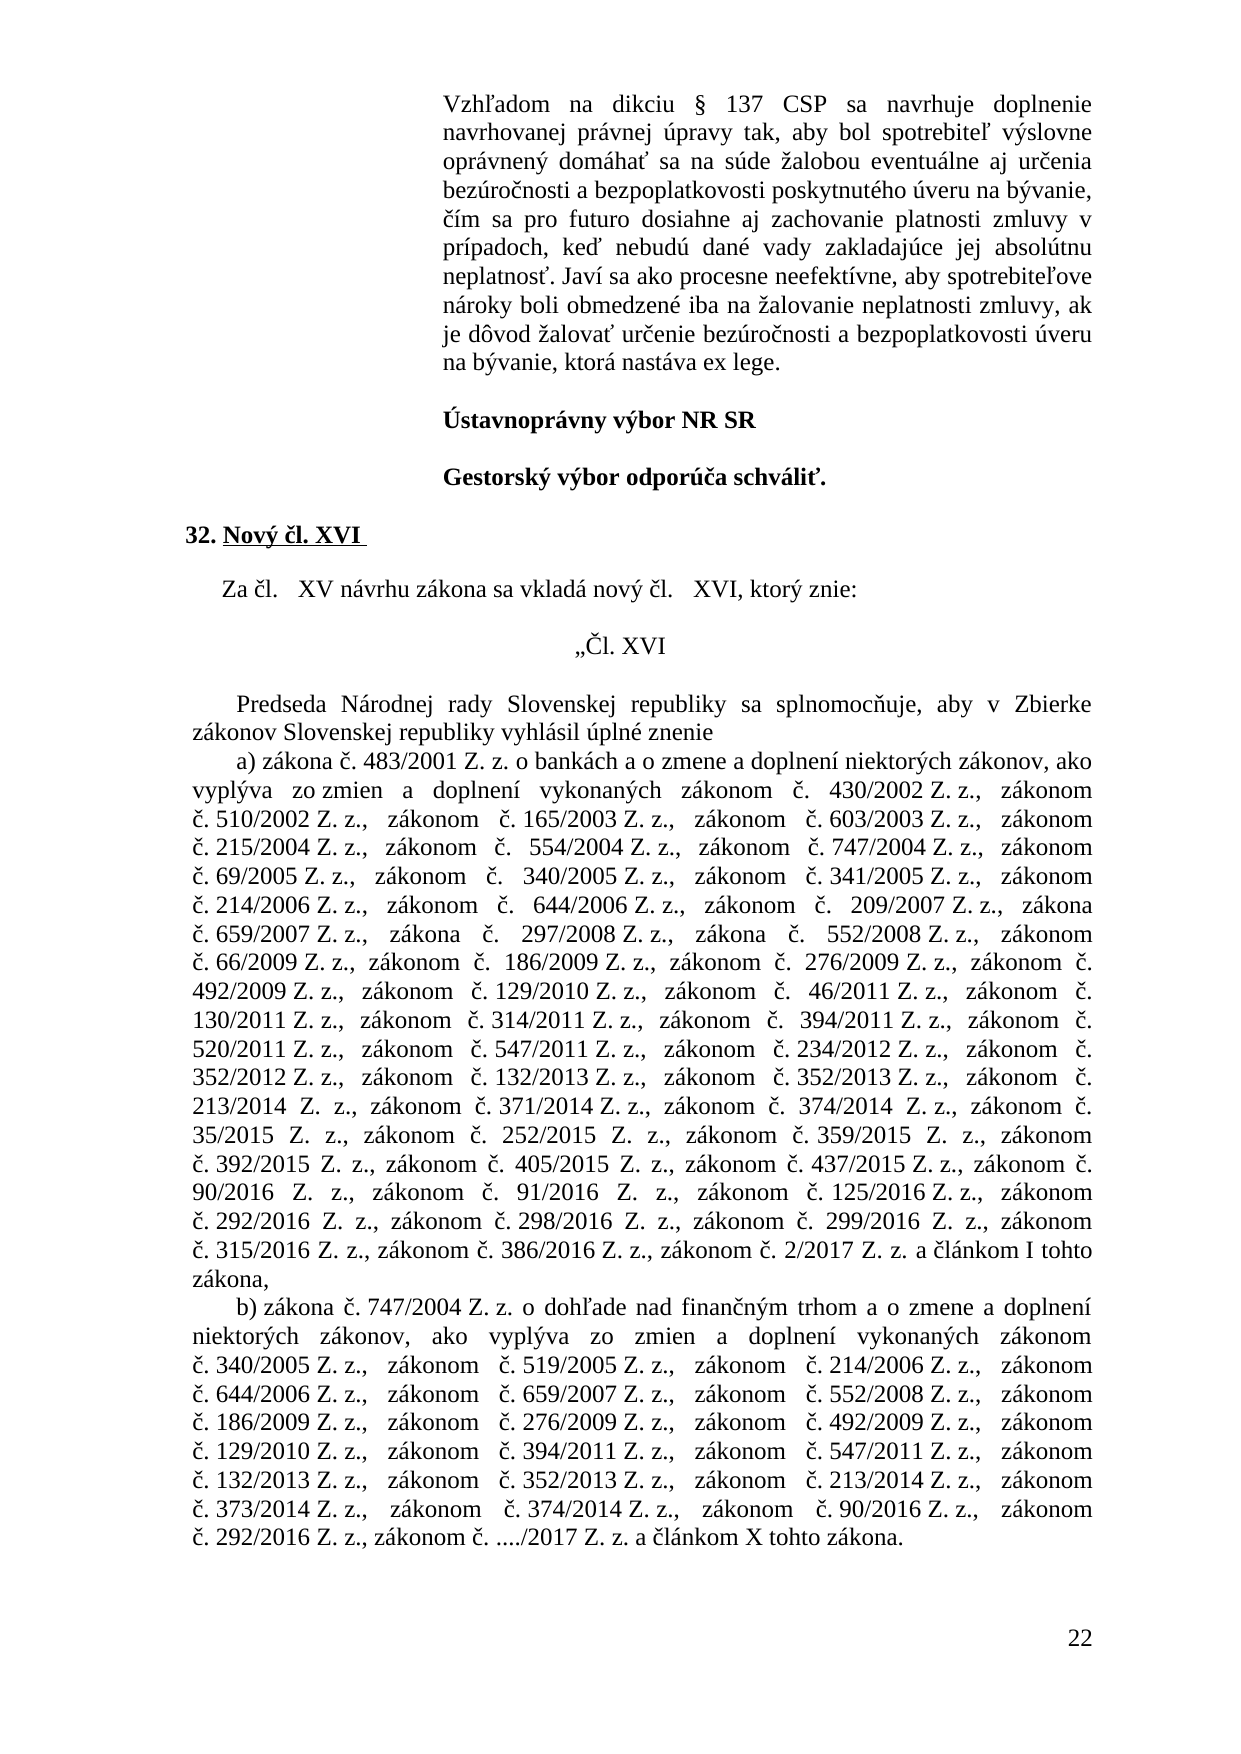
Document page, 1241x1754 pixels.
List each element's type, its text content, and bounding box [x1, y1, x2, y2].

list Nový čl. XVI [185, 520, 1093, 549]
text Vzhľadom na dikciu § 137 CSP sa navrhuje doplnenie navrhovanej právnej úpravy tak, aby bol spotrebiteľ výslovne oprávnený domáhať sa na súde žalobou eventuálne aj určenia bezúročnosti a bezpoplatkovosti poskytnutého úveru na bývanie, čím sa pro futuro dosiahne aj zachovanie platnosti zmluvy v prípadoch, keď nebudú dané vady zakladajúce jej absolútnu neplatnosť. Javí sa ako procesne neefektívne, aby spotrebiteľove nároky boli obmedzené iba na žalovanie neplatnosti zmluvy, ak je dôvod žalovať určenie bezúročnosti a bezpoplatkovosti úveru na bývanie, ktorá nastáva ex lege. [443, 89, 1093, 376]
text b) zákona č. 747/2004 Z. z. o dohľade nad finančným trhom a o zmene a doplnení niektorých zákonov, ako vyplýva zo zmien a doplnení vykonaných zákonom č. 340/2005 Z. z., zákonom č. 519/2005 Z. z., zákonom č. 214/2006 Z. z., zákonom č. 644/2006 Z. z., zákonom č. 659/2007 Z. z., zákonom č. 552/2008 Z. z., zákonom č. 186/2009 Z. z., zákonom č. 276/2009 Z. z., zákonom č. 492/2009 Z. z., zákonom č. 129/2010 Z. z., zákonom č. 394/2011 Z. z., zákonom č. 547/2011 Z. z., zákonom č. 132/2013 Z. z., zákonom č. 352/2013 Z. z., zákonom č. 213/2014 Z. z., zákonom č. 373/2014 Z. z., zákonom č. 374/2014 Z. z., zákonom č. 90/2016 Z. z., zákonom č. 292/2016 Z. z., zákonom č. ..../2017 Z. z. a článkom X tohto zákona. [192, 1292, 1093, 1551]
text Gestorský výbor odporúča schváliť. [369, 462, 1093, 491]
text „Čl. XVI [148, 631, 1093, 660]
text Ústavnoprávny výbor NR SR [369, 405, 1093, 434]
text Za čl.XV návrhu zákona sa vkladá nový čl.XVI, ktorý znie: [185, 574, 1093, 602]
text Predseda Národnej rady Slovenskej republiky sa splnomocňuje, aby v Zbierke zákonov Slovenskej republiky vyhlásil úplné znenie [192, 689, 1093, 746]
text a) zákona č. 483/2001 Z. z. o bankách a o zmene a doplnení niektorých zákonov, ako vyplýva zo zmien a doplnení vykonaných zákonom č. 430/2002 Z. z., zákonom č. 510/2002 Z. z., zákonom č. 165/2003 Z. z., zákonom č. 603/2003 Z. z., zákonom č. 215/2004 Z. z., zákonom č. 554/2004 Z. z., zákonom č. 747/2004 Z. z., zákonom č. 69/2005 Z. z., zákonom č. 340/2005 Z. z., zákonom č. 341/2005 Z. z., zákonom č. 214/2006 Z. z., zákonom č. 644/2006 Z. z., zákonom č. 209/2007 Z. z., zákona č. 659/2007 Z. z., zákona č. 297/2008 Z. z., zákona č. 552/2008 Z. z., zákonom č. 66/2009 Z. z., zákonom č. 186/2009 Z. z., zákonom č. 276/2009 Z. z., zákonom č. 492/2009 Z. z., zákonom č. 129/2010 Z. z., zákonom č. 46/2011 Z. z., zákonom č. 130/2011 Z. z., zákonom č. 314/2011 Z. z., zákonom č. 394/2011 Z. z., zákonom č. 520/2011 Z. z., zákonom č. 547/2011 Z. z., zákonom č. 234/2012 Z. z., zákonom č. 352/2012 Z. z., zákonom č. 132/2013 Z. z., zákonom č. 352/2013 Z. z., zákonom č. 213/2014 Z. z., zákonom č. 371/2014 Z. z., zákonom č. 374/2014 Z. z., zákonom č. 35/2015 Z. z., zákonom č. 252/2015 Z. z., zákonom č. 359/2015 Z. z., zákonom č. 392/2015 Z. z., zákonom č. 405/2015 Z. z., zákonom č. 437/2015 Z. z., zákonom č. 90/2016 Z. z., zákonom č. 91/2016 Z. z., zákonom č. 125/2016 Z. z., zákonom č. 292/2016 Z. z., zákonom č. 298/2016 Z. z., zákonom č. 299/2016 Z. z., zákonom č. 315/2016 Z. z., zákonom č. 386/2016 Z. z., zákonom č. 2/2017 Z. z. a článkom I tohto zákona, [192, 746, 1093, 1292]
